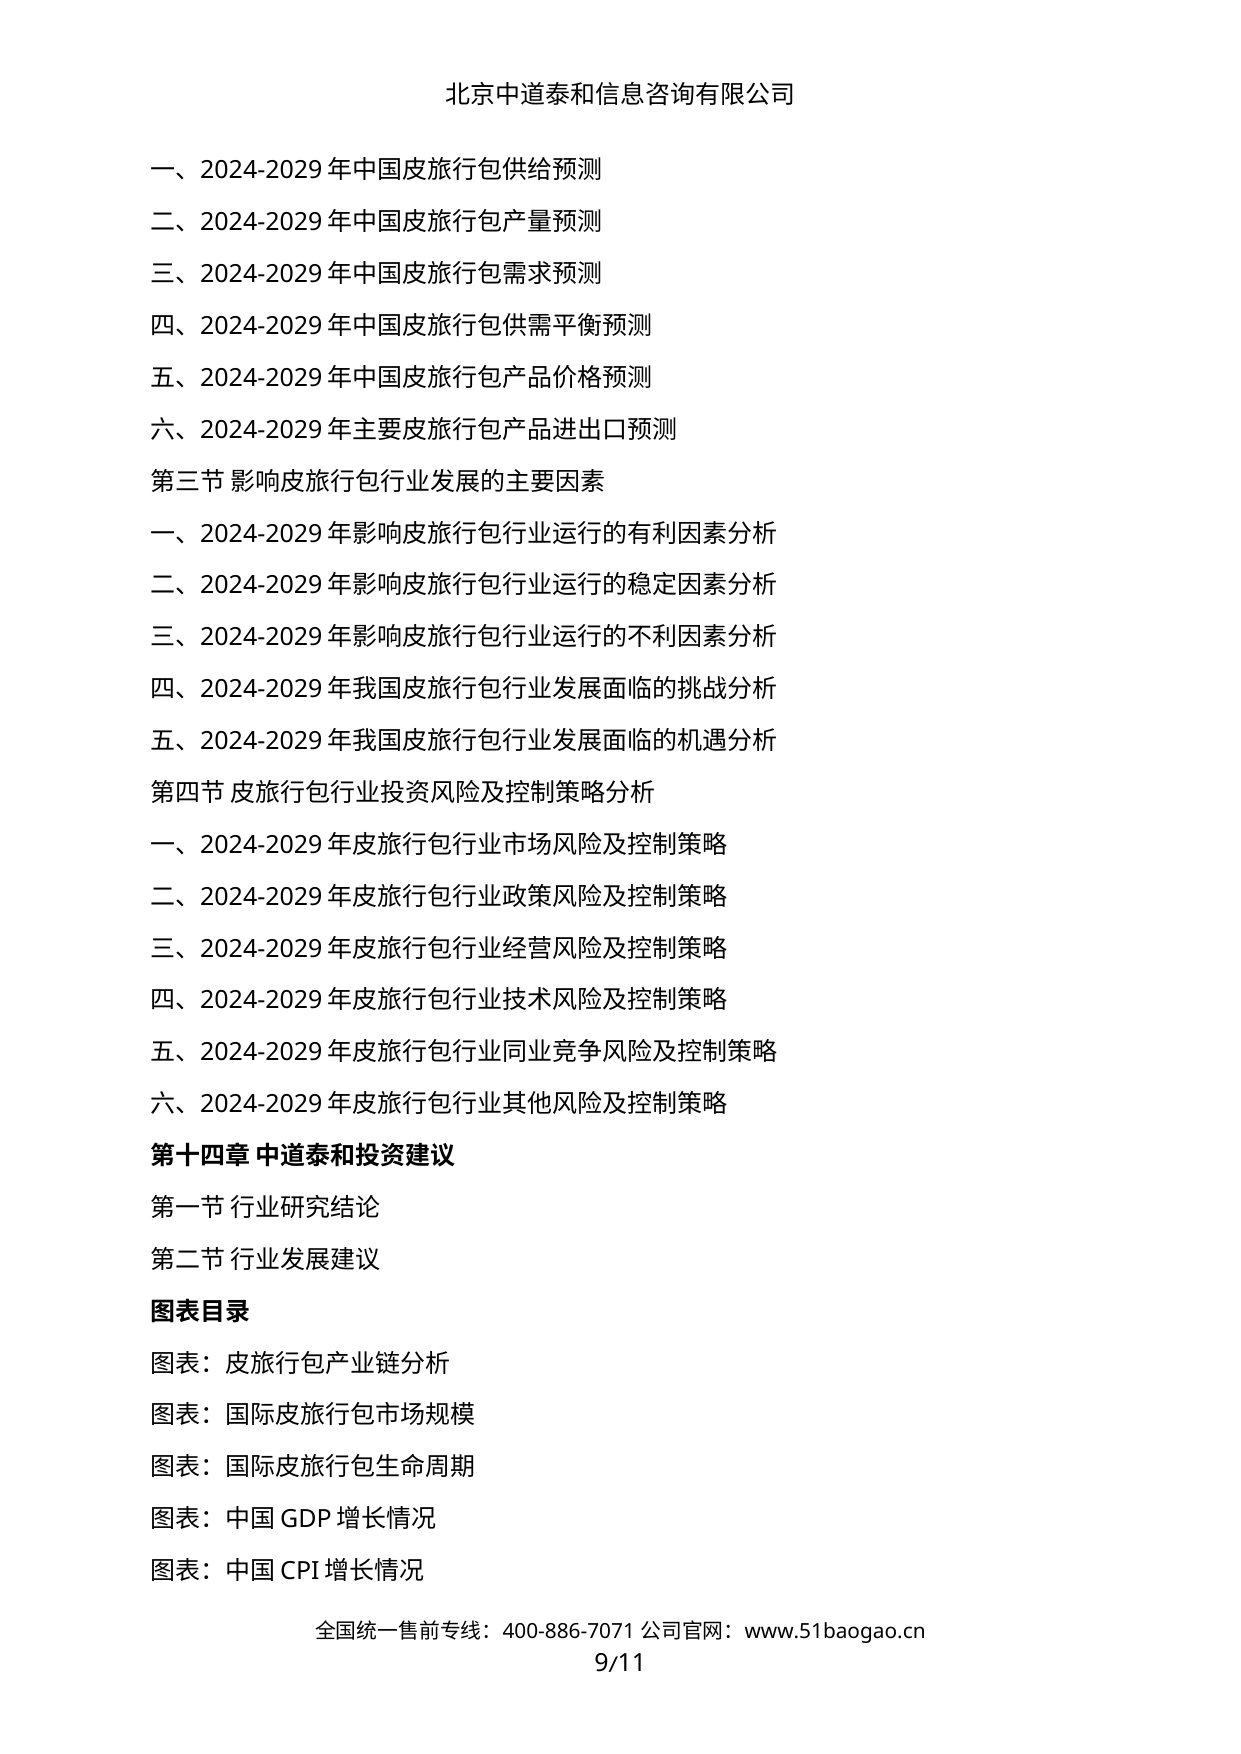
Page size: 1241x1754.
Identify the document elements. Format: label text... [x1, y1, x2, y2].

text 二、2024-2029年中国皮旅行包产量预测 [150, 202, 1090, 238]
text 图表：中国CPI增长情况 [150, 1551, 1090, 1587]
text 三、2024-2029年中国皮旅行包需求预测 [150, 254, 1090, 290]
text 六、2024-2029年皮旅行包行业其他风险及控制策略 [150, 1084, 1090, 1120]
text 第四节 皮旅行包行业投资风险及控制策略分析 [150, 772, 1090, 809]
text 五、2024-2029年中国皮旅行包产品价格预测 [150, 357, 1090, 394]
text 六、2024-2029年主要皮旅行包产品进出口预测 [150, 409, 1090, 446]
text 图表：皮旅行包产业链分析 [150, 1343, 1090, 1379]
text 第一节 行业研究结论 [150, 1187, 1090, 1224]
text 一、2024-2029年中国皮旅行包供给预测 [150, 150, 1090, 186]
text 二、2024-2029年皮旅行包行业政策风险及控制策略 [150, 876, 1090, 912]
text 图表：中国GDP增长情况 [150, 1499, 1090, 1535]
text 图表：国际皮旅行包生命周期 [150, 1447, 1090, 1483]
text 图表目录 [150, 1291, 1090, 1327]
text 三、2024-2029年影响皮旅行包行业运行的不利因素分析 [150, 617, 1090, 653]
text 五、2024-2029年我国皮旅行包行业发展面临的机遇分析 [150, 721, 1090, 757]
text 四、2024-2029年我国皮旅行包行业发展面临的挑战分析 [150, 669, 1090, 705]
text 第二节 行业发展建议 [150, 1239, 1090, 1276]
text 三、2024-2029年皮旅行包行业经营风险及控制策略 [150, 928, 1090, 964]
text 图表：国际皮旅行包市场规模 [150, 1395, 1090, 1431]
text 第三节 影响皮旅行包行业发展的主要因素 [150, 461, 1090, 497]
text 五、2024-2029年皮旅行包行业同业竞争风险及控制策略 [150, 1032, 1090, 1068]
text 四、2024-2029年皮旅行包行业技术风险及控制策略 [150, 980, 1090, 1016]
text 一、2024-2029年皮旅行包行业市场风险及控制策略 [150, 824, 1090, 861]
text 一、2024-2029年影响皮旅行包行业运行的有利因素分析 [150, 513, 1090, 549]
text 二、2024-2029年影响皮旅行包行业运行的稳定因素分析 [150, 565, 1090, 601]
text 第十四章 中道泰和投资建议 [150, 1136, 1090, 1172]
text 四、2024-2029年中国皮旅行包供需平衡预测 [150, 306, 1090, 342]
